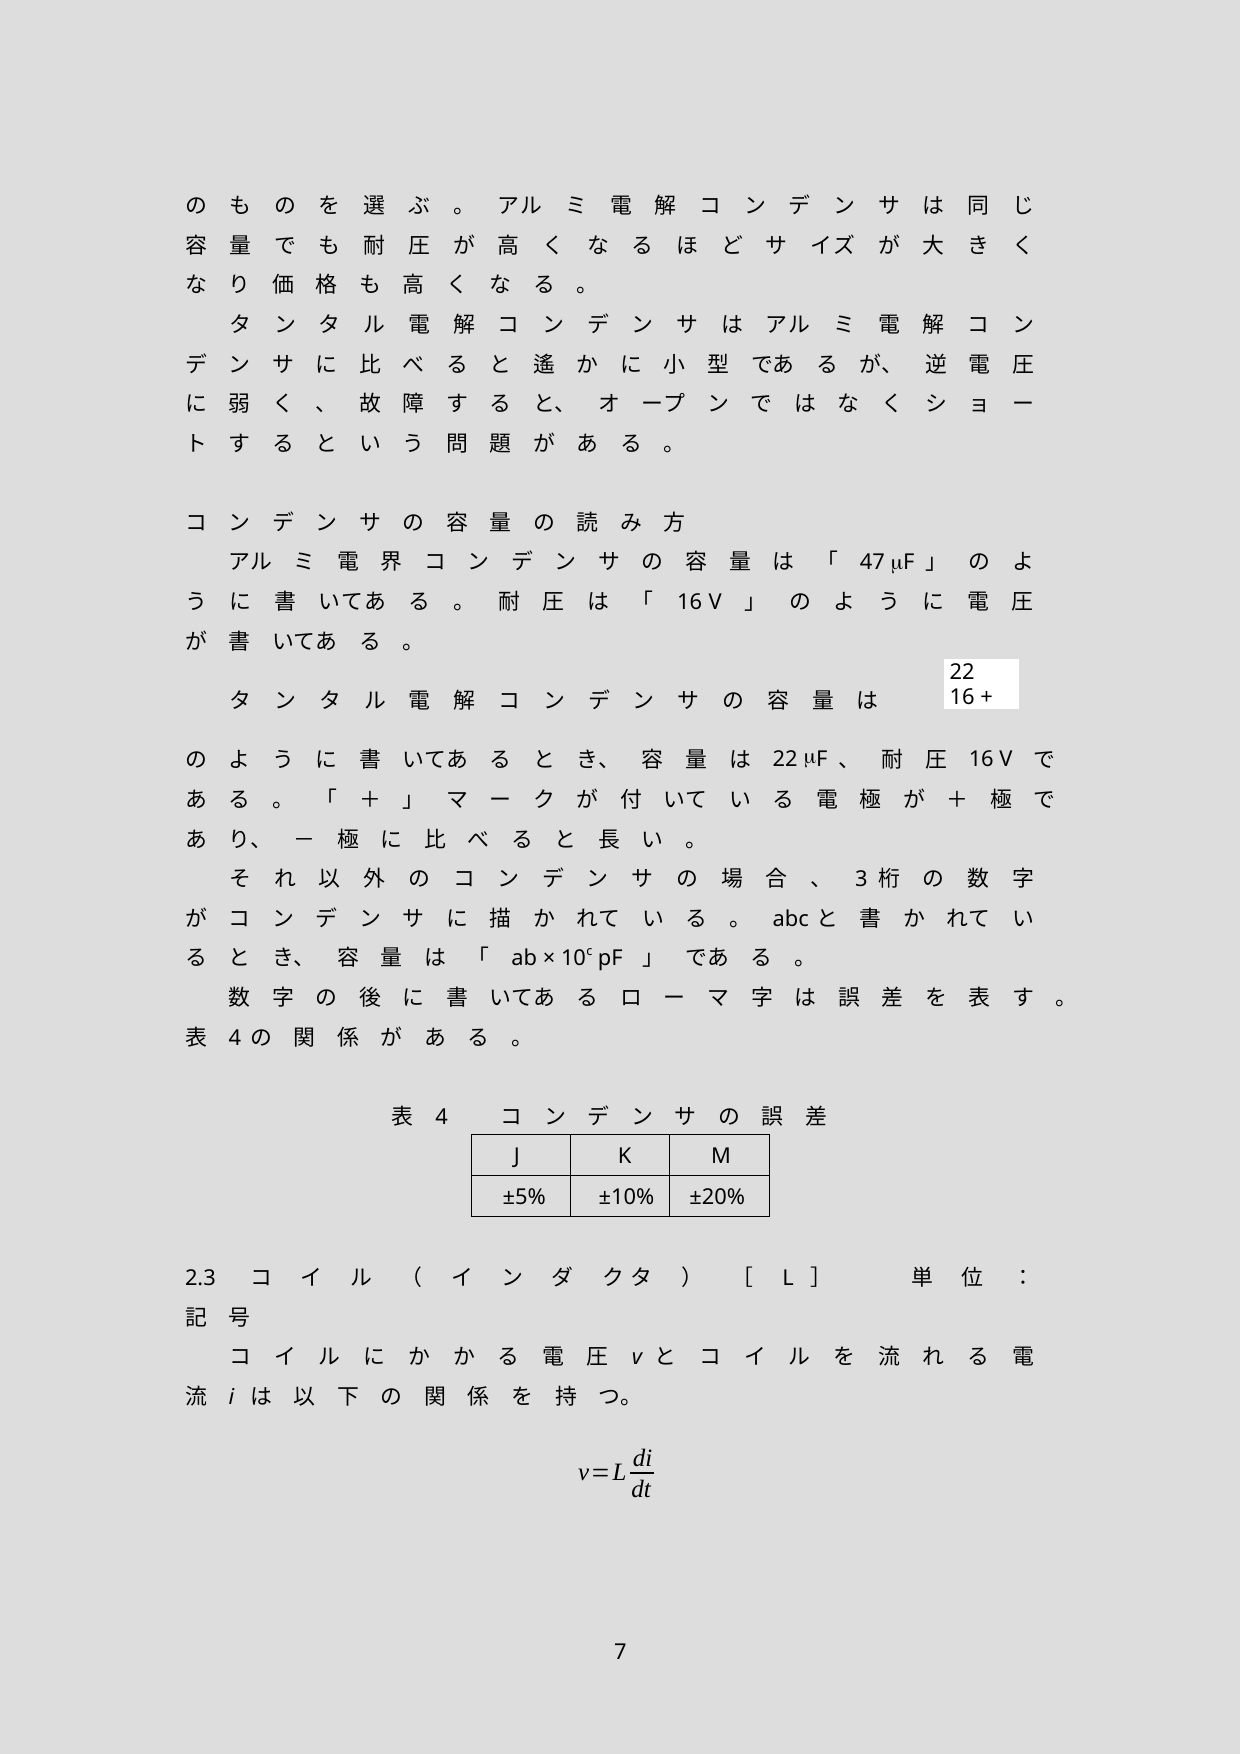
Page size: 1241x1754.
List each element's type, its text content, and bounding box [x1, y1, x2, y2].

table_cell ±5% [472, 1176, 570, 1216]
table_header J [472, 1135, 570, 1175]
table_header M [670, 1135, 769, 1175]
text タンタル電解コンデンサの容量は のように書いてあるとき、容量は22 F、耐圧16 Vである。「＋」マークが付いている電極が＋極であり、－極に比べると長い。 [185, 659, 1056, 857]
text タンタル電解コンデンサはアルミ電解コンデンサに比べると遙かに小型であるが、逆電圧に弱く、故障すると、オープンではなくショートするという問題がある。 [185, 303, 1056, 461]
text アルミ電界コンデンサの容量は「47 F」のように書いてある。耐圧は「16 V」のように電圧が書いてある。 [185, 541, 1056, 659]
text 数字の後に書いてあるローマ字は誤差を表す。表4の関係がある。 [185, 976, 1056, 1055]
table_cell ±20% [670, 1176, 769, 1216]
text 表4 コンデンサの誤差 [185, 1095, 1056, 1134]
table_header K [571, 1135, 669, 1175]
text コイルにかかる電圧vとコイルを流れる電流iは以下の関係を持つ。 [185, 1335, 1056, 1414]
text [185, 184, 1056, 303]
text それ以外のコンデンサの場合、3桁の数字がコンデンサに描かれている。abcと書かれているとき、容量は「ab × 10c pF」である。 [185, 857, 1056, 976]
subtitle コイル（インダクタ）［L］ 単位： 記号 [185, 1256, 1056, 1335]
table_cell ±10% [571, 1176, 669, 1216]
text コンデンサの容量の読み方 [185, 501, 1056, 541]
